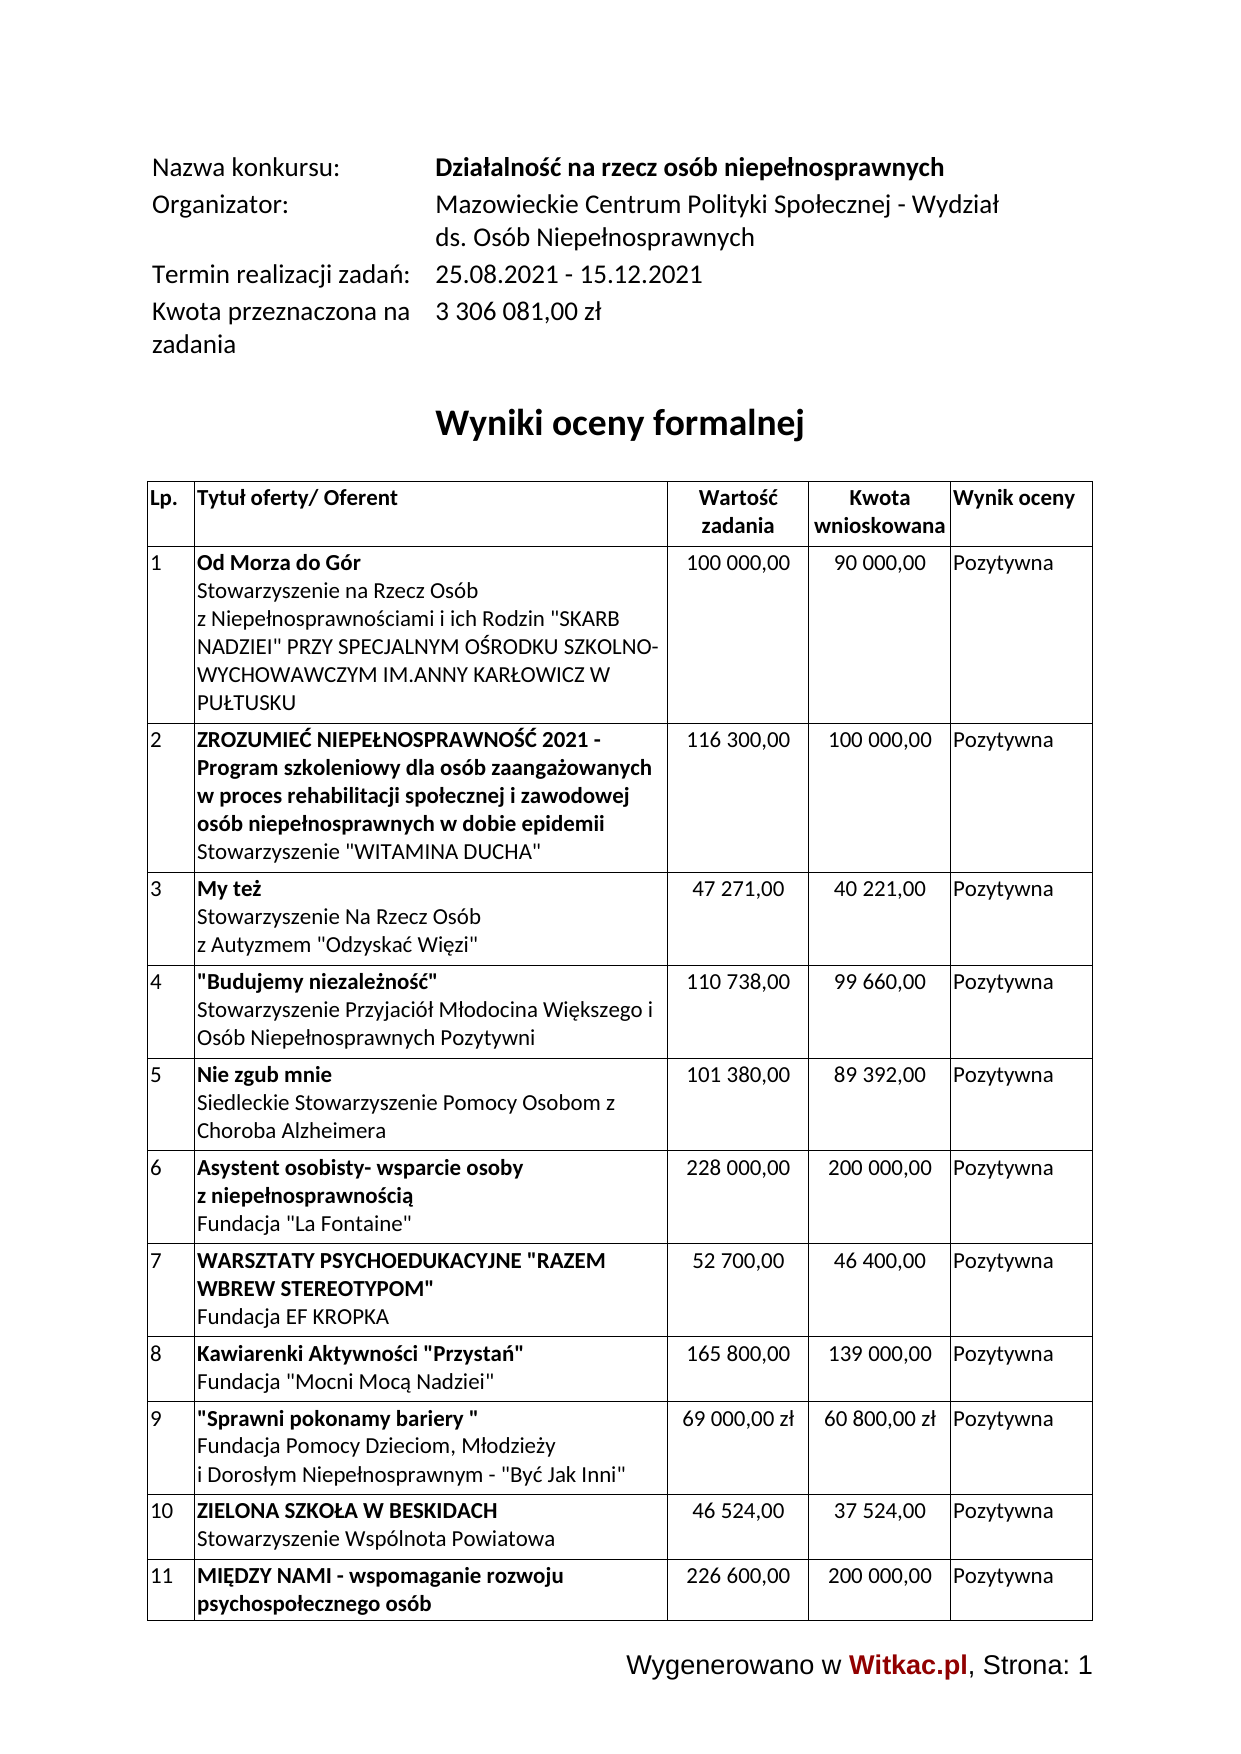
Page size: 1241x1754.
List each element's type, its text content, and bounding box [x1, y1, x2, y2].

table_cell 9 [148, 1402, 194, 1494]
table_cell "Sprawni pokonamy bariery " Fundacja Pomocy Dzieciom, Młodzieży i Dorosłym Niepełnosprawnym - "Być Jak Inni" [195, 1402, 667, 1494]
table_cell 5 [148, 1059, 194, 1150]
table_cell 10 [148, 1495, 194, 1559]
table_cell 116 300,00 [668, 724, 808, 872]
table_cell Pozytywna [951, 1402, 1092, 1494]
table_cell Pozytywna [951, 966, 1092, 1057]
table_cell My też Stowarzyszenie Na Rzecz Osób z Autyzmem "Odzyskać Więzi" [195, 873, 667, 964]
table_cell 90 000,00 [809, 547, 950, 723]
table_header Tytuł oferty/ Oferent [195, 482, 667, 546]
table_cell 99 660,00 [809, 966, 950, 1057]
table_cell ZIELONA SZKOŁA W BESKIDACH Stowarzyszenie Wspólnota Powiatowa [195, 1495, 667, 1559]
table_cell 69 000,00 zł [668, 1402, 808, 1494]
table_cell Pozytywna [951, 1059, 1092, 1150]
table_cell 3 [148, 873, 194, 964]
table_cell Nie zgub mnie Siedleckie Stowarzyszenie Pomocy Osobom z Choroba Alzheimera [195, 1059, 667, 1150]
table_cell Asystent osobisty- wsparcie osoby z niepełnosprawnością Fundacja "La Fontaine" [195, 1151, 667, 1243]
table_cell 165 800,00 [668, 1337, 808, 1401]
table_cell 4 [148, 966, 194, 1057]
table_cell 200 000,00 [809, 1151, 950, 1243]
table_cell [195, 1560, 667, 1619]
table_cell 40 221,00 [809, 873, 950, 964]
table_cell 6 [148, 1151, 194, 1243]
table_header Lp. [148, 482, 194, 546]
table_cell Pozytywna [951, 1244, 1092, 1336]
table_cell Od Morza do Gór Stowarzyszenie na Rzecz Osób z Niepełnosprawnościami i ich Rodzin "SKARB NADZIEI" PRZY SPECJALNYM OŚRODKU SZKOLNO-WYCHOWAWCZYM IM.ANNY KARŁOWICZ W PUŁTUSKU [195, 547, 667, 723]
table_cell "Budujemy niezależność" Stowarzyszenie Przyjaciół Młodocina Większego i Osób Niepełnosprawnych Pozytywni [195, 966, 667, 1057]
table_cell 52 700,00 [668, 1244, 808, 1336]
table_cell 3 306 081,00 zł [433, 292, 1094, 362]
table_cell 89 392,00 [809, 1059, 950, 1150]
table_header Wartość zadania [668, 482, 808, 546]
table_cell 228 000,00 [668, 1151, 808, 1243]
table_header Kwota wnioskowana [809, 482, 950, 546]
table_header Nazwa konkursu: [150, 148, 433, 185]
table_cell 46 400,00 [809, 1244, 950, 1336]
table_cell ZROZUMIEĆ NIEPEŁNOSPRAWNOŚĆ 2021 - Program szkoleniowy dla osób zaangażowanych w proces rehabilitacji społecznej i zawodowej osób niepełnosprawnych w dobie epidemii Stowarzyszenie "WITAMINA DUCHA" [195, 724, 667, 872]
table_cell 200 000,00 [809, 1560, 950, 1619]
table_header Wynik oceny [951, 482, 1092, 546]
table_cell Pozytywna [951, 1337, 1092, 1401]
table_cell Kwota przeznaczona na zadania [150, 292, 433, 362]
table_cell 2 [148, 724, 194, 872]
table_cell Pozytywna [951, 1495, 1092, 1559]
table_cell Organizator: [150, 185, 433, 255]
table_cell Kawiarenki Aktywności "Przystań" Fundacja "Mocni Mocą Nadziei" [195, 1337, 667, 1401]
table_cell WARSZTATY PSYCHOEDUKACYJNE "RAZEM WBREW STEREOTYPOM" Fundacja EF KROPKA [195, 1244, 667, 1336]
subtitle Wyniki oceny formalnej [148, 399, 1093, 444]
table_cell 47 271,00 [668, 873, 808, 964]
table_cell Pozytywna [951, 873, 1092, 964]
table_cell Termin realizacji zadań: [150, 255, 433, 292]
table_cell 7 [148, 1244, 194, 1336]
table_cell 100 000,00 [809, 724, 950, 872]
table_cell 46 524,00 [668, 1495, 808, 1559]
table_cell Pozytywna [951, 547, 1092, 723]
table_cell 8 [148, 1337, 194, 1401]
table_cell Mazowieckie Centrum Polityki Społecznej - Wydział ds. Osób Niepełnosprawnych [433, 185, 1094, 255]
table_cell 60 800,00 zł [809, 1402, 950, 1494]
table_header Działalność na rzecz osób niepełnosprawnych [433, 148, 1094, 185]
table_cell 25.08.2021 - 15.12.2021 [433, 255, 1094, 292]
table_cell 110 738,00 [668, 966, 808, 1057]
table_cell Pozytywna [951, 1151, 1092, 1243]
table_cell 139 000,00 [809, 1337, 950, 1401]
table_cell 37 524,00 [809, 1495, 950, 1559]
table_cell 226 600,00 [668, 1560, 808, 1619]
table_cell 100 000,00 [668, 547, 808, 723]
table_cell 11 [148, 1560, 194, 1619]
table_cell 101 380,00 [668, 1059, 808, 1150]
table_cell Pozytywna [951, 1560, 1092, 1619]
table_cell Pozytywna [951, 724, 1092, 872]
table_cell 1 [148, 547, 194, 723]
